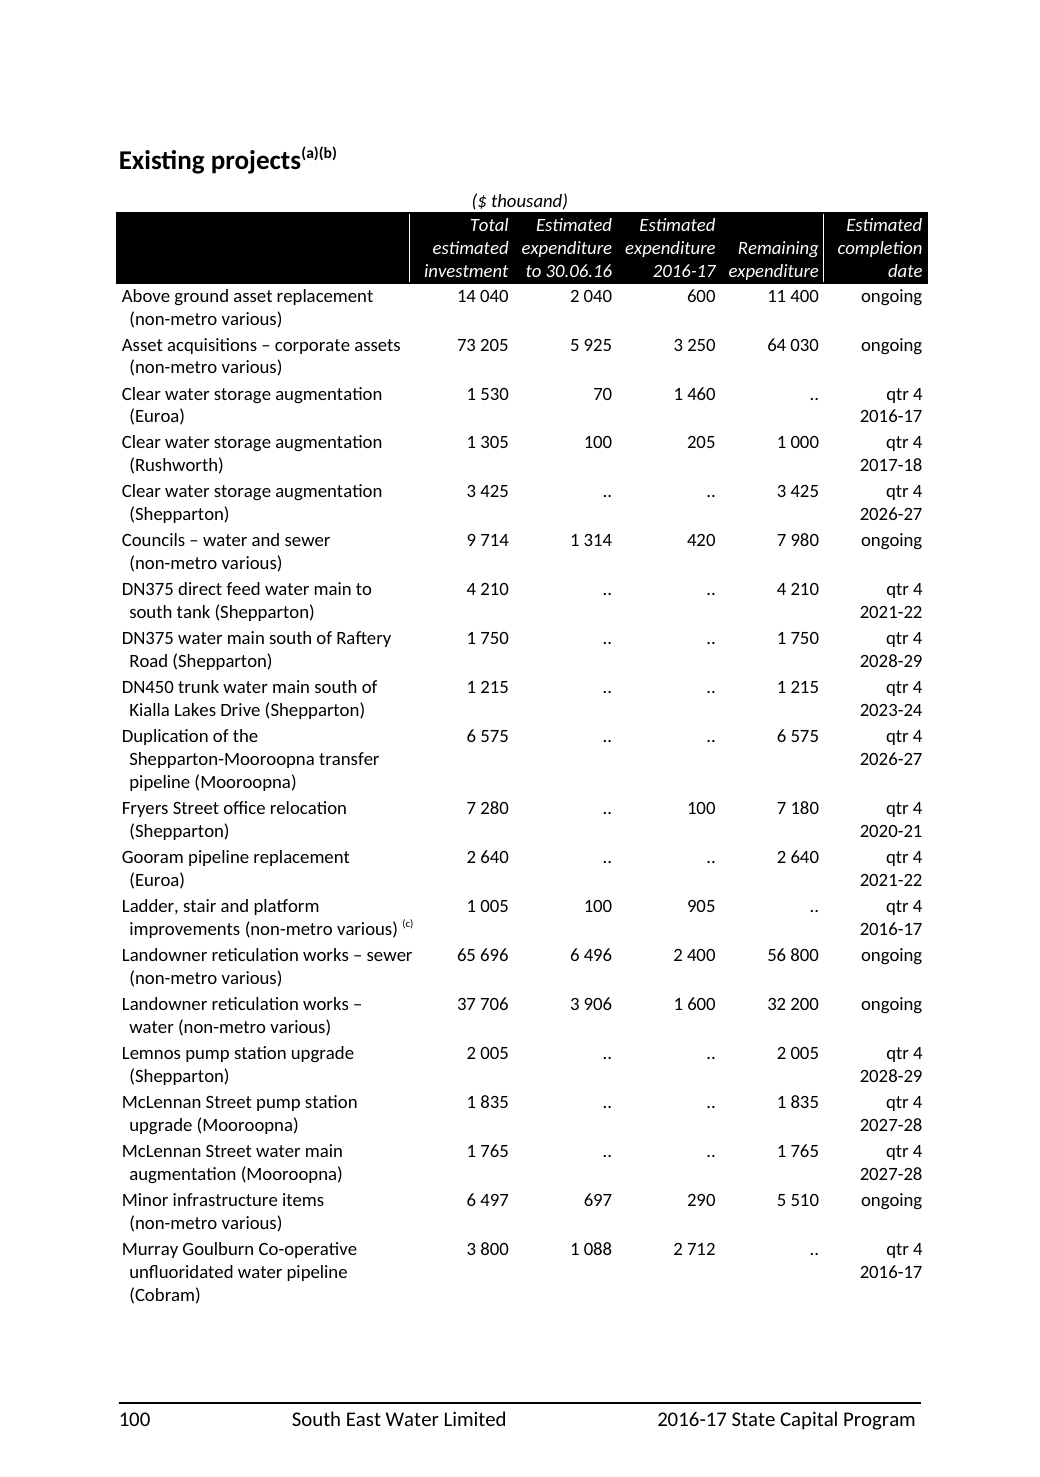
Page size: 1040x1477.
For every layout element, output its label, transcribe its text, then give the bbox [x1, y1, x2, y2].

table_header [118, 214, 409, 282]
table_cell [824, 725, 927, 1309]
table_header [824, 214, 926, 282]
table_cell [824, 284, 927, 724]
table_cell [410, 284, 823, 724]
text ($ thousand) [118, 189, 921, 212]
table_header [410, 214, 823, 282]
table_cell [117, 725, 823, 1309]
subtitle Existing projects(a)(b) [118, 143, 921, 177]
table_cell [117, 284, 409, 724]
